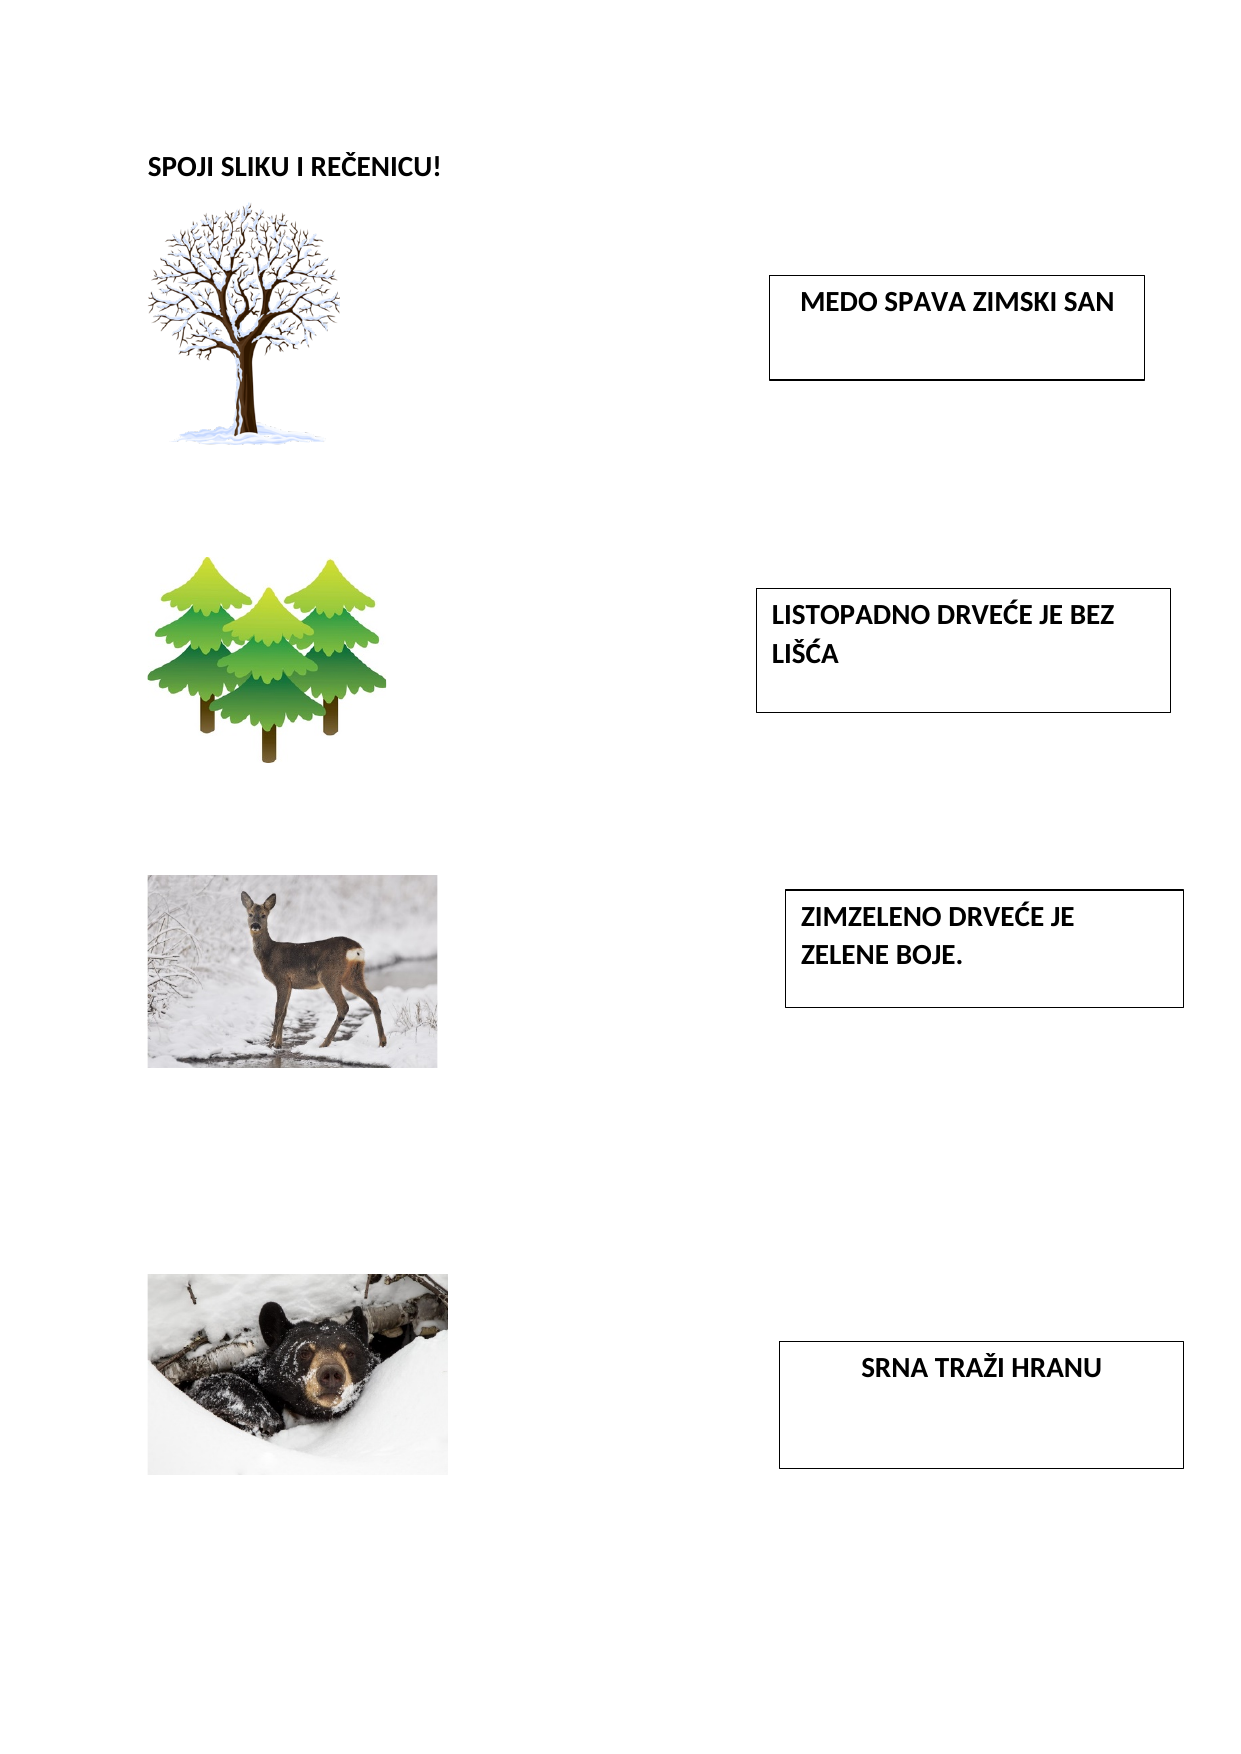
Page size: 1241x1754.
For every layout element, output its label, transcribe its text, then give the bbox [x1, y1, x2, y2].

picture [147, 1274, 448, 1475]
text SPOJI SLIKU I REČENICU! [148, 148, 1093, 183]
picture [147, 557, 387, 763]
picture [147, 202, 340, 445]
picture [147, 875, 438, 1068]
